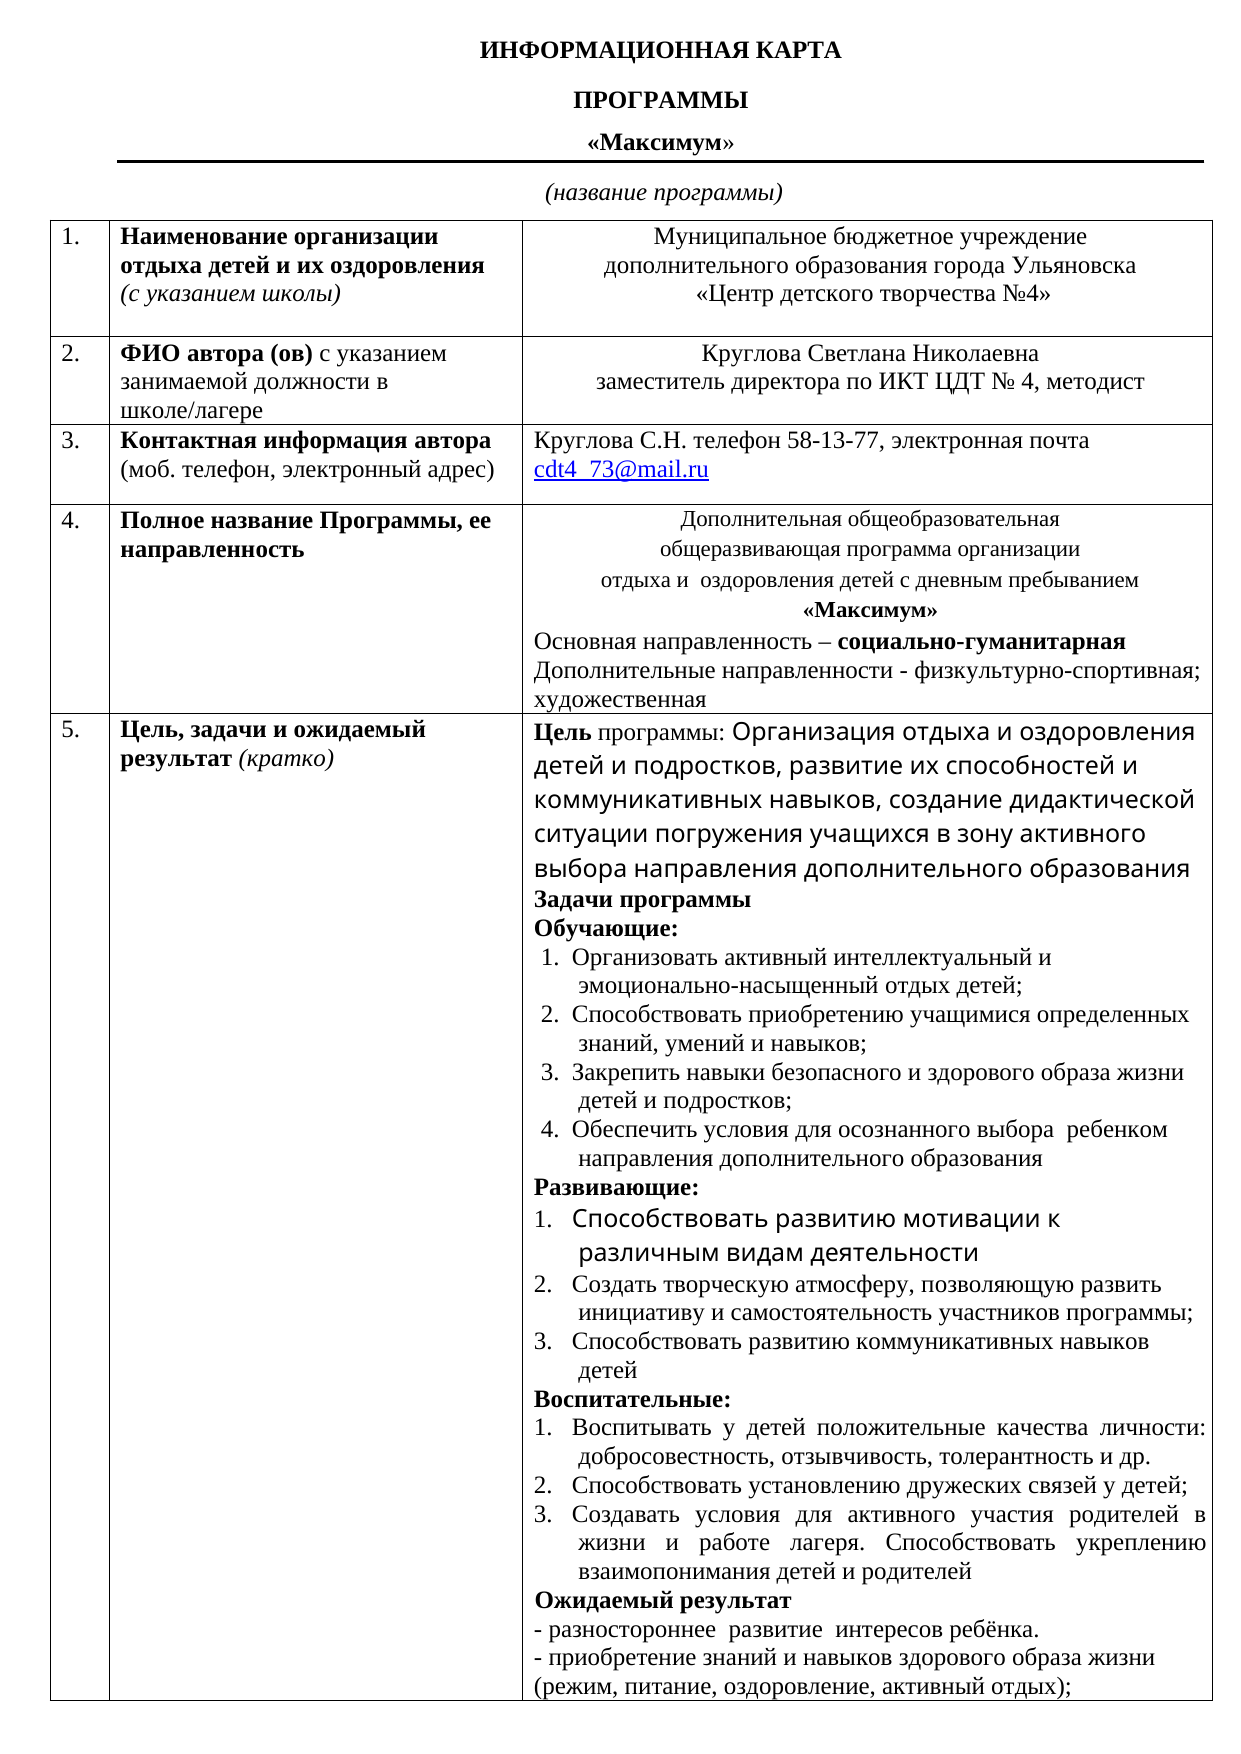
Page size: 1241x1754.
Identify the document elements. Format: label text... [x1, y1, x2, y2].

table_header Муниципальное бюджетное учреждение дополнительного образования города Ульяновска «Центр детского творчества №4» [523, 221, 1212, 336]
table_cell Круглова Светлана Николаевна заместитель директора по ИКТ ЦДТ № 4, методист [523, 337, 1212, 424]
table_cell Круглова С.Н. телефон 58-13-77, электронная почта cdt4_73@mail.ru [523, 425, 1212, 504]
table_cell ФИО автора (ов) с указанием занимаемой должности в школе/лагере [110, 337, 522, 424]
table_cell Дополнительная общеобразовательная общеразвивающая программа организации отдыха и оздоровления детей с дневным пребыванием «Максимум» Основная направленность – социально-гуманитарная Дополнительные направленности - физкультурно-спортивная; художественная [523, 505, 1212, 712]
table_header 1. [51, 221, 109, 336]
text ИНФОРМАЦИОННАЯ КАРТА [117, 35, 1205, 64]
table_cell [110, 714, 522, 1700]
table_cell Контактная информация автора (моб. телефон, электронный адрес) [110, 425, 522, 504]
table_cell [523, 714, 1212, 1700]
table_cell 2. [51, 337, 109, 424]
table_cell Полное название Программы, ее направленность [110, 505, 522, 712]
text ПРОГРАММЫ [117, 85, 1204, 114]
text (название программы) [117, 177, 1204, 206]
table_cell 3. [51, 425, 109, 504]
text «Максимум» [117, 127, 1204, 160]
table_header Наименование организации отдыха детей и их оздоровления (с указанием школы) [110, 221, 522, 336]
table_cell 4. [51, 505, 109, 712]
table_cell 5. [51, 714, 109, 1700]
